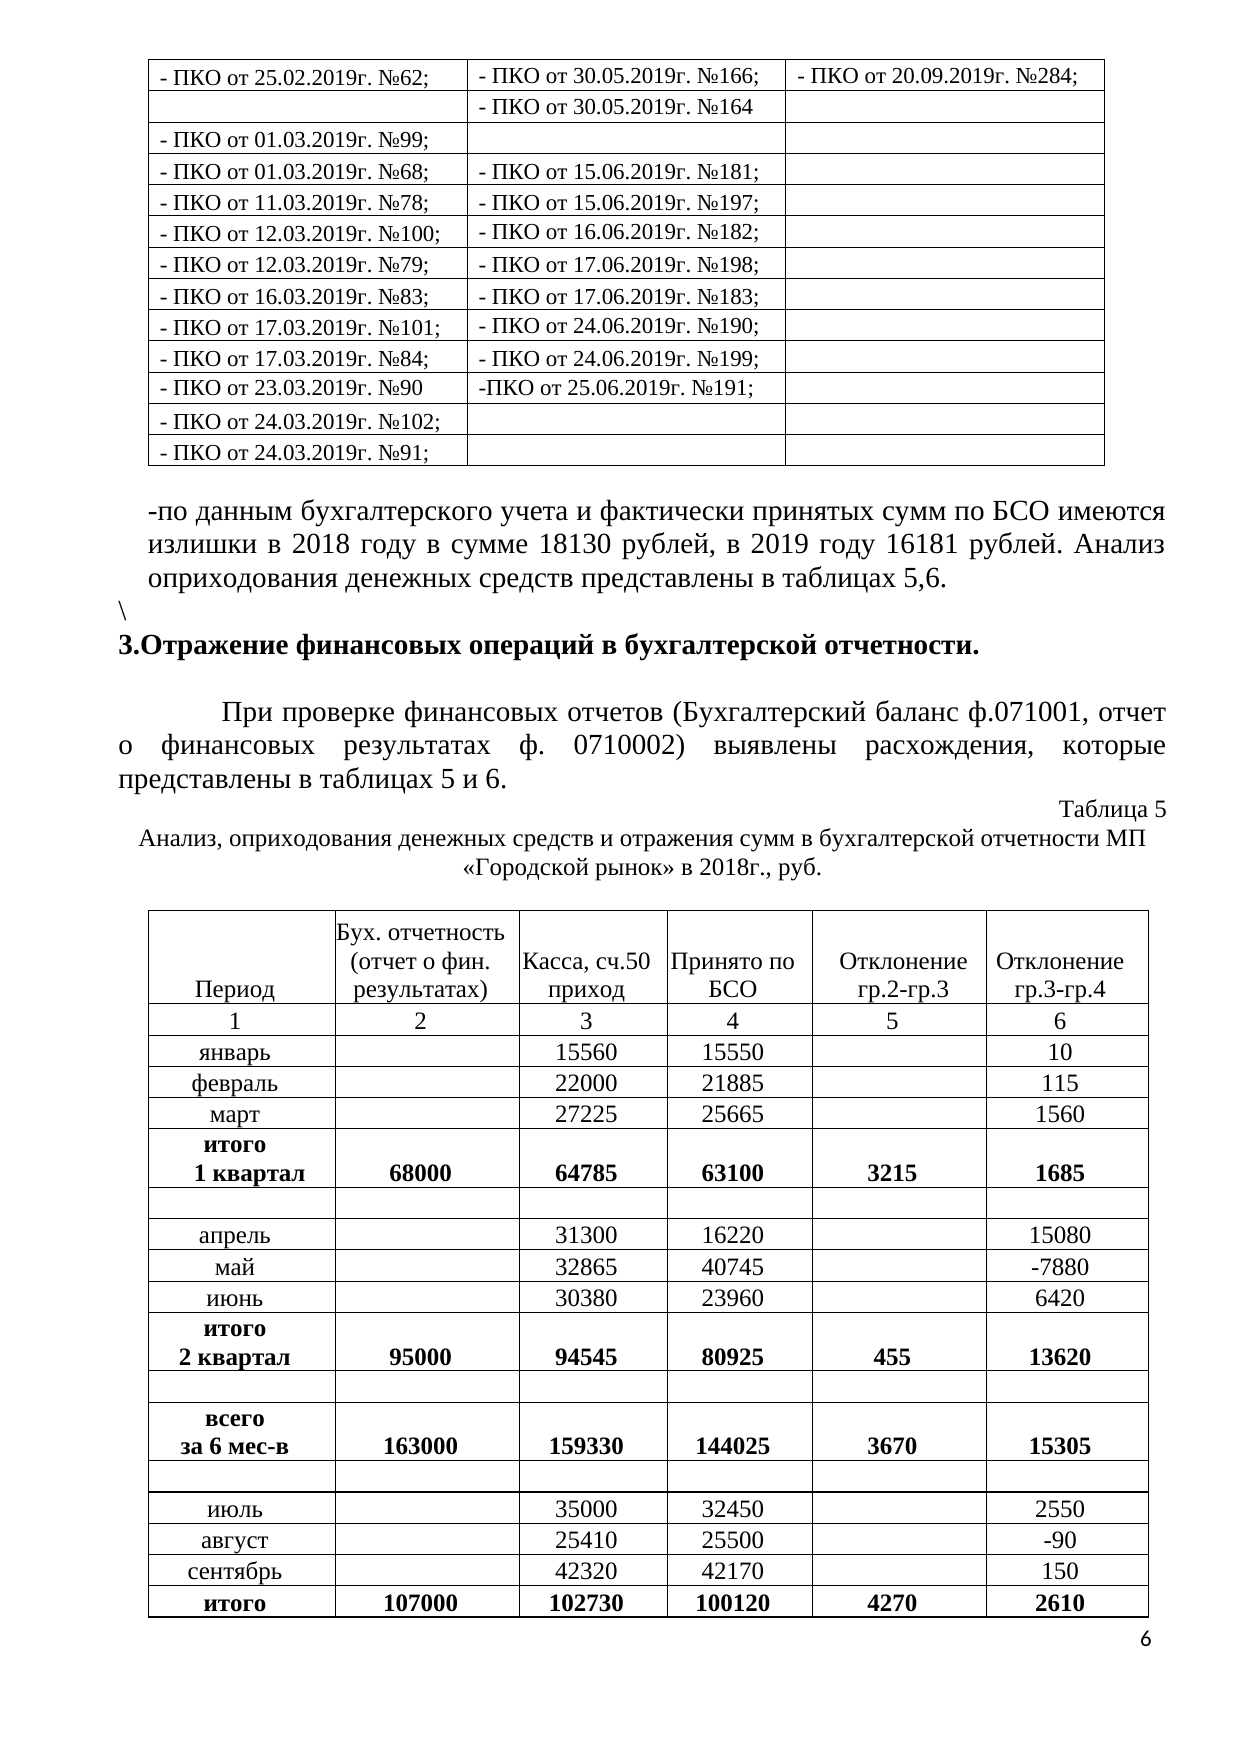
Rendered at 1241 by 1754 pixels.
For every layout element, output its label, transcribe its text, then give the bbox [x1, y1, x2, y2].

table_cell [813, 1524, 986, 1554]
table_cell 144025 [668, 1403, 812, 1460]
table_cell [813, 1555, 986, 1585]
text Анализ, оприходования денежных средств и отражения сумм в бухгалтерской отчетности МП «Городской рынок» в 2018г., руб. [118, 823, 1167, 881]
table_cell - ПКО от 30.05.2019г. №166; [468, 60, 785, 90]
table_cell 5 [813, 1004, 986, 1034]
table_cell - ПКО от 24.06.2019г. №199; [468, 341, 785, 372]
table_cell 80925 [668, 1313, 812, 1370]
table_cell - ПКО от 17.03.2019г. №84; [149, 341, 467, 372]
table_cell [336, 1036, 519, 1066]
table_cell 32865 [520, 1250, 667, 1281]
table_cell [786, 435, 1104, 465]
table_cell - ПКО от 24.03.2019г. №102; [149, 404, 467, 434]
table_cell май [149, 1250, 335, 1281]
table_cell [468, 404, 785, 434]
table_cell [786, 248, 1104, 278]
table_cell [336, 1524, 519, 1554]
table_cell 3 [520, 1004, 667, 1034]
table_cell [336, 1461, 519, 1491]
table_cell [336, 1188, 519, 1218]
table_cell [813, 1461, 986, 1491]
table_cell 1 [149, 1004, 335, 1034]
table_cell [468, 435, 785, 465]
table_cell 95000 [336, 1313, 519, 1370]
table_cell [813, 1219, 986, 1249]
table_cell всего за 6 мес-в [149, 1403, 335, 1460]
table_cell август [149, 1524, 335, 1554]
table_cell [336, 1282, 519, 1312]
table_cell 13620 [987, 1313, 1148, 1370]
table_cell итого 3 квартал [149, 1586, 335, 1616]
table_cell 32450 [668, 1493, 812, 1523]
table_cell [987, 1188, 1148, 1218]
table_cell [813, 1250, 986, 1281]
table_cell март [149, 1098, 335, 1128]
table_cell -7880 [987, 1250, 1148, 1281]
table_cell [786, 310, 1104, 340]
table_cell - ПКО от 25.02.2019г. №62; [149, 60, 467, 90]
table_cell [786, 341, 1104, 372]
table_cell [813, 1067, 986, 1097]
table_header Период [149, 911, 335, 1003]
table_cell 16220 [668, 1219, 812, 1249]
table_cell - ПКО от 15.06.2019г. №181; [468, 154, 785, 184]
table_cell 31300 [520, 1219, 667, 1249]
table_cell - ПКО от 16.03.2019г. №83; [149, 279, 467, 309]
table_cell [786, 185, 1104, 215]
table_cell [149, 1188, 335, 1218]
table_cell [520, 1188, 667, 1218]
table_cell 455 [813, 1313, 986, 1370]
table_cell [149, 1461, 335, 1491]
table_cell итого 2 квартал [149, 1313, 335, 1370]
table_cell - ПКО от 24.06.2019г. №190; [468, 310, 785, 340]
table_cell 1560 [987, 1098, 1148, 1128]
table_cell -ПКО от 25.06.2019г. №191; [468, 373, 785, 403]
table_cell [786, 373, 1104, 403]
table_cell - ПКО от 12.03.2019г. №79; [149, 248, 467, 278]
table_cell [336, 1067, 519, 1097]
table_cell 25665 [668, 1098, 812, 1128]
table_cell [813, 1282, 986, 1312]
table_cell [987, 1461, 1148, 1491]
table_cell июнь [149, 1282, 335, 1312]
table_cell 100120 [668, 1586, 812, 1616]
table_cell [786, 91, 1104, 122]
table_cell 2550 [987, 1493, 1148, 1523]
table_cell - ПКО от 12.03.2019г. №100; [149, 216, 467, 247]
table_cell 2610 [987, 1586, 1148, 1616]
table_cell 42170 [668, 1555, 812, 1585]
table_cell [336, 1371, 519, 1402]
table_header Бух. отчетность (отчет о фин. результатах) [336, 911, 519, 1003]
table_cell [336, 1098, 519, 1128]
table_cell 10 [987, 1036, 1148, 1066]
table_cell 30380 [520, 1282, 667, 1312]
table_cell 4270 [813, 1586, 986, 1616]
table_cell 25500 [668, 1524, 812, 1554]
table_cell - ПКО от 15.06.2019г. №197; [468, 185, 785, 215]
table_cell 2 [336, 1004, 519, 1034]
table_cell - ПКО от 17.06.2019г. №198; [468, 248, 785, 278]
table_cell [813, 1098, 986, 1128]
table_cell 3670 [813, 1403, 986, 1460]
table_cell - ПКО от 01.03.2019г. №99; [149, 123, 467, 153]
table_cell [520, 1371, 667, 1402]
table_cell 3215 [813, 1129, 986, 1187]
table_header Касса, сч.50 приход [520, 911, 667, 1003]
table_cell 68000 [336, 1129, 519, 1187]
table_cell [668, 1461, 812, 1491]
table_cell 4 [668, 1004, 812, 1034]
table_cell 21885 [668, 1067, 812, 1097]
table_cell [813, 1371, 986, 1402]
table_cell - ПКО от 01.03.2019г. №68; [149, 154, 467, 184]
table_cell итого 1 квартал [149, 1129, 335, 1187]
table_cell [149, 91, 467, 122]
text 3.Отражение финансовых операций в бухгалтерской отчетности. [118, 627, 1167, 660]
text \ [118, 593, 1167, 627]
table_cell 6420 [987, 1282, 1148, 1312]
table_cell 22000 [520, 1067, 667, 1097]
table_header Отклонение гр.3-гр.4 [987, 911, 1148, 1003]
table_cell 63100 [668, 1129, 812, 1187]
table_cell - ПКО от 17.06.2019г. №183; [468, 279, 785, 309]
table_cell [813, 1036, 986, 1066]
table_cell 64785 [520, 1129, 667, 1187]
table_cell 25410 [520, 1524, 667, 1554]
table_cell 1685 [987, 1129, 1148, 1187]
table_cell 15305 [987, 1403, 1148, 1460]
table_cell 15080 [987, 1219, 1148, 1249]
text Таблица 5 [118, 794, 1167, 823]
table_cell - ПКО от 20.09.2019г. №284; [786, 60, 1104, 90]
table_cell - ПКО от 11.03.2019г. №78; [149, 185, 467, 215]
text -по данным бухгалтерского учета и фактически принятых сумм по БСО имеются излишки в 2018 году в сумме 18130 рублей, в 2019 году 16181 рублей. Анализ оприходования денежных средств представлены в таблицах 5,6. [148, 493, 1167, 593]
table_cell июль [149, 1493, 335, 1523]
table_cell [786, 154, 1104, 184]
table_cell - ПКО от 17.03.2019г. №101; [149, 310, 467, 340]
table_cell [149, 1371, 335, 1402]
table_cell [520, 1461, 667, 1491]
table_cell [813, 1188, 986, 1218]
table_cell 15550 [668, 1036, 812, 1066]
table_header Принято по БСО [668, 911, 812, 1003]
table_cell апрель [149, 1219, 335, 1249]
table_cell [336, 1219, 519, 1249]
table_cell - ПКО от 24.03.2019г. №91; [149, 435, 467, 465]
table_cell [336, 1555, 519, 1585]
table_cell 15560 [520, 1036, 667, 1066]
table_cell 107000 [336, 1586, 519, 1616]
table_header Отклонение гр.2-гр.3 [813, 911, 986, 1003]
table_cell [786, 123, 1104, 153]
table_cell январь [149, 1036, 335, 1066]
table_cell [987, 1371, 1148, 1402]
table_cell 94545 [520, 1313, 667, 1370]
table_cell [468, 123, 785, 153]
table_cell [786, 216, 1104, 247]
table_cell 115 [987, 1067, 1148, 1097]
table_cell 40745 [668, 1250, 812, 1281]
table_cell 42320 [520, 1555, 667, 1585]
table_cell 27225 [520, 1098, 667, 1128]
table_cell [786, 279, 1104, 309]
table_cell 150 [987, 1555, 1148, 1585]
table_cell - ПКО от 16.06.2019г. №182; [468, 216, 785, 247]
table_cell 23960 [668, 1282, 812, 1312]
table_cell -90 [987, 1524, 1148, 1554]
table_cell 102730 [520, 1586, 667, 1616]
table_cell февраль [149, 1067, 335, 1097]
table_cell сентябрь [149, 1555, 335, 1585]
table_cell [336, 1250, 519, 1281]
table_cell [668, 1371, 812, 1402]
text При проверке финансовых отчетов (Бухгалтерский баланс ф.071001, отчет о финансовых результатах ф. 0710002) выявлены расхождения, которые представлены в таблицах 5 и 6. [118, 694, 1167, 794]
table_cell [336, 1493, 519, 1523]
table_cell 6 [987, 1004, 1148, 1034]
table_cell 159330 [520, 1403, 667, 1460]
table_cell 35000 [520, 1493, 667, 1523]
table_cell - ПКО от 23.03.2019г. №90 [149, 373, 467, 403]
table_cell [668, 1188, 812, 1218]
table_cell - ПКО от 30.05.2019г. №164 [468, 91, 785, 122]
table_cell 163000 [336, 1403, 519, 1460]
table_cell [786, 404, 1104, 434]
table_cell [813, 1493, 986, 1523]
